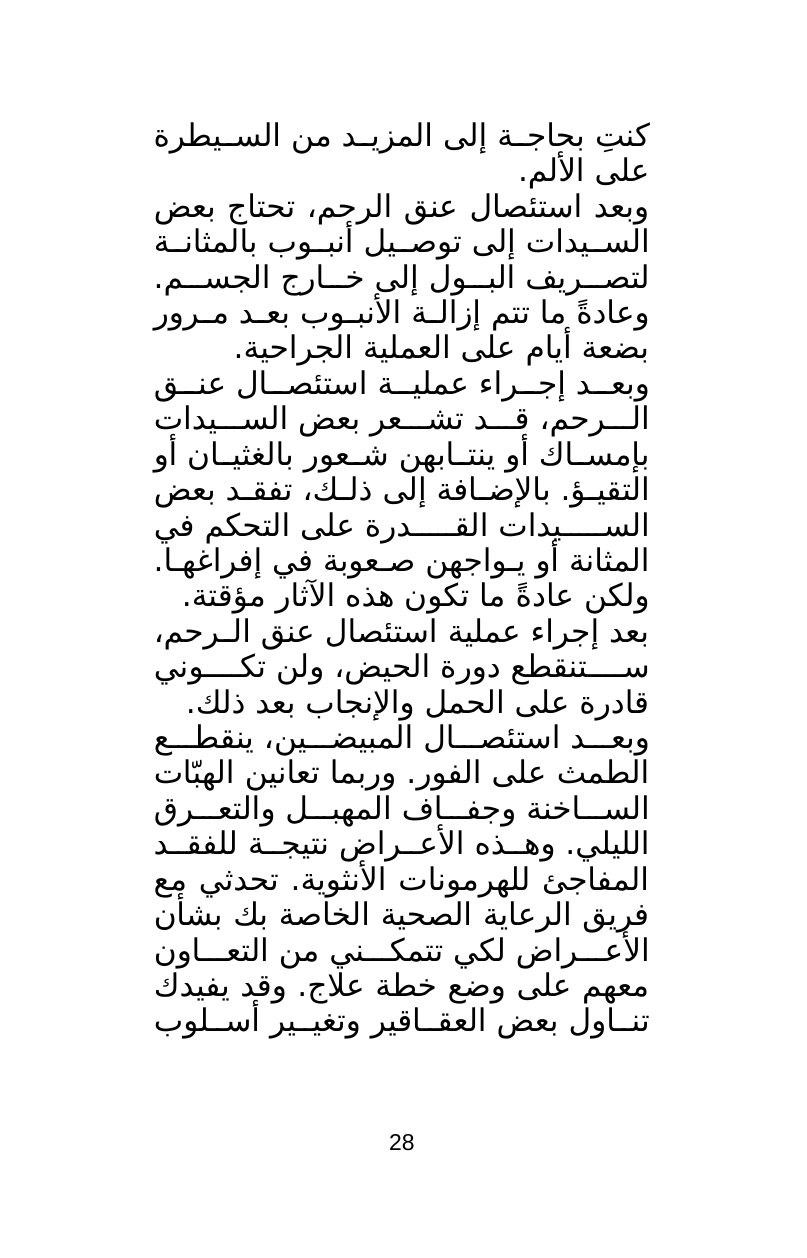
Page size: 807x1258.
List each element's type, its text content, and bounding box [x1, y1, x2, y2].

text وبعد إجراء عملية استئصال عنق الرحم، قد تشعر بعض السيدات بإمساك أو ينتابهن شعور بالغثيان أو التقيؤ. بالإضافة إلى ذلك، تفقد بعض السيدات القدرة على التحكم في المثانة أو يواجهن صعوبة في إفراغها. ولكن عادةً ما تكون هذه الآثار مؤقتة. [153, 366, 650, 614]
text بعد إجراء عملية استئصال عنق الرحم، ستنقطع دورة الحيض، ولن تكوني قادرة على الحمل والإنجاب بعد ذلك. [153, 614, 650, 720]
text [153, 720, 650, 1039]
text وبعد استئصال عنق الرحم، تحتاج بعض السيدات إلى توصيل أنبوب بالمثانة لتصريف البول إلى خارج الجسم. وعادةً ما تتم إزالة الأنبوب بعد مرور بضعة أيام على العملية الجراحية. [153, 189, 650, 366]
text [153, 118, 650, 189]
